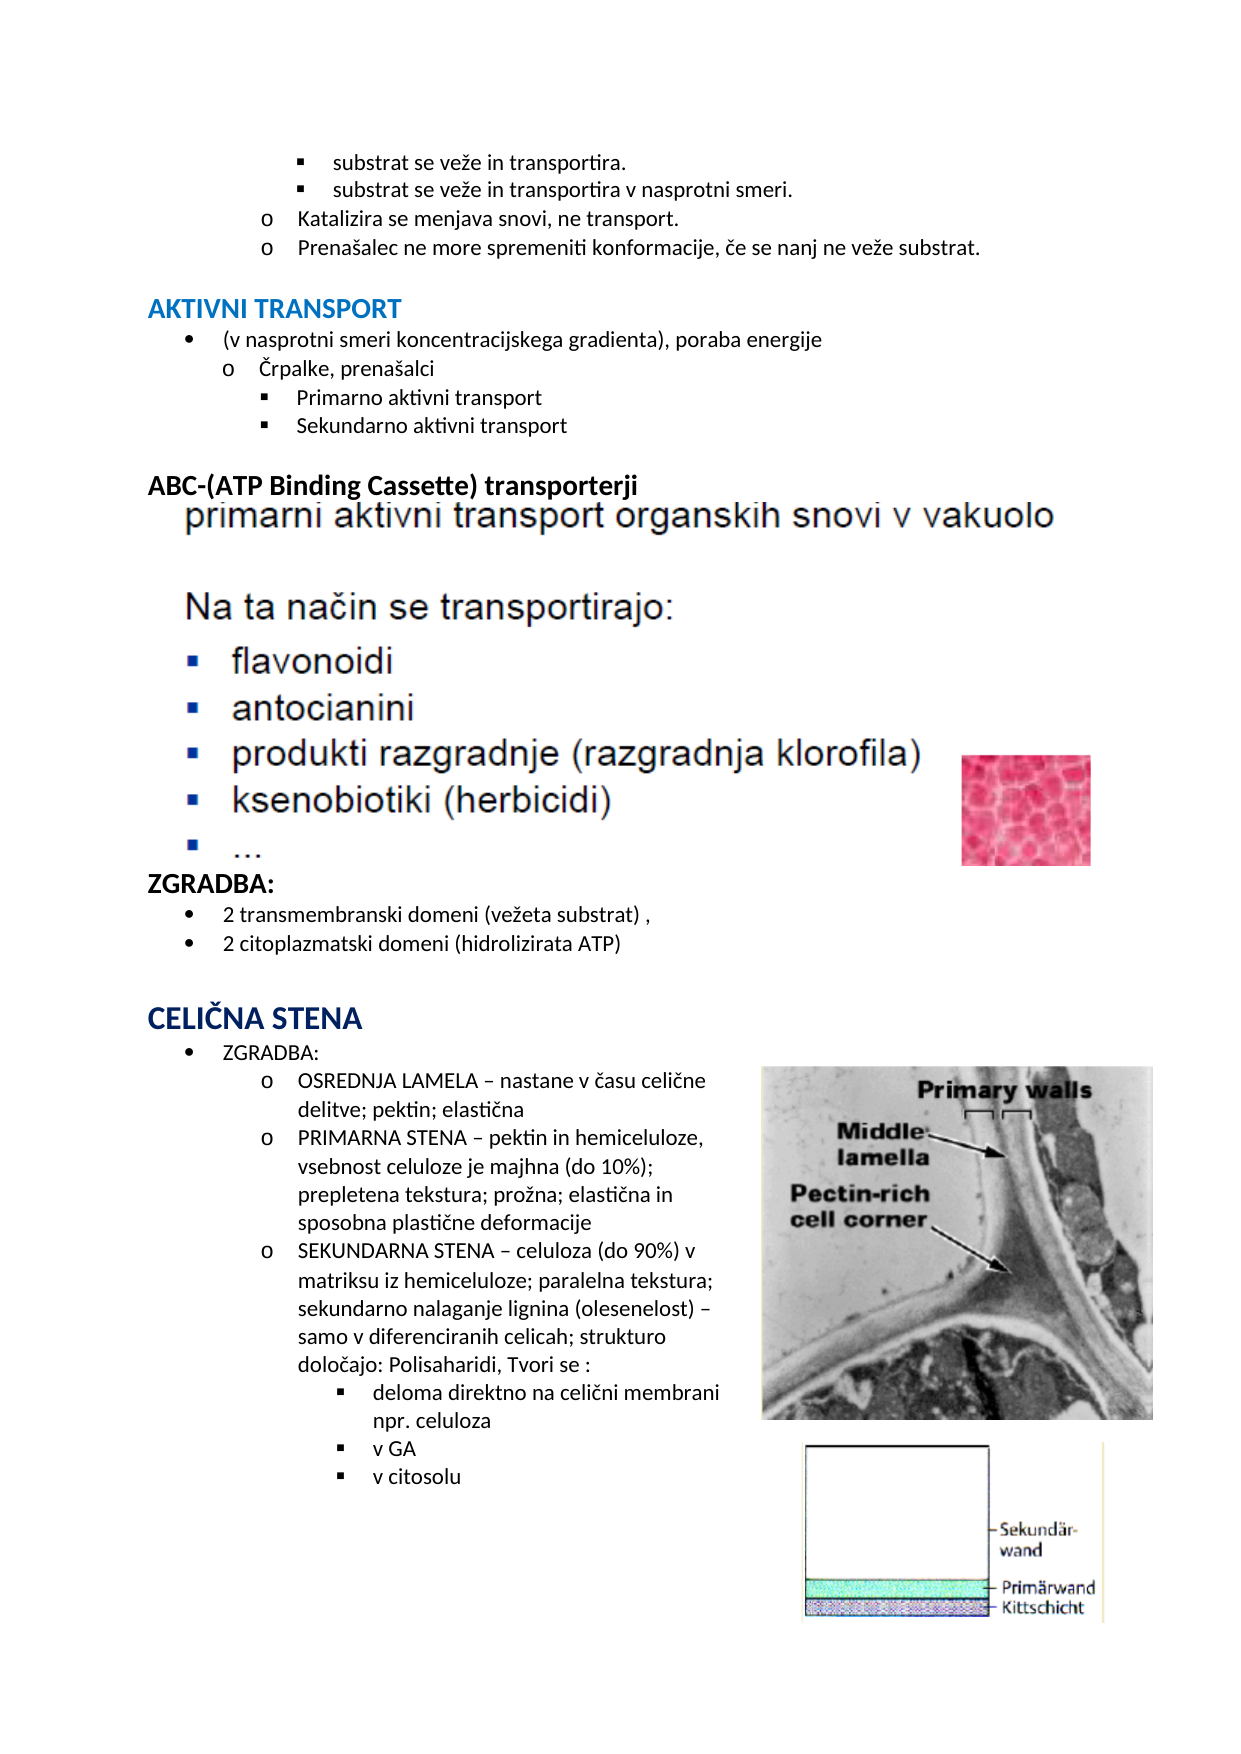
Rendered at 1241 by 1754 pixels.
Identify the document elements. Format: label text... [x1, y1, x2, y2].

picture [801, 1442, 1107, 1623]
list 2 citoplazmatski domeni (hidrolizirata ATP) [185, 929, 1093, 957]
text ZGRADBA: [148, 865, 1093, 901]
text ABC-(ATP Binding Cassette) transporterji [148, 467, 1093, 502]
list deloma direktno na celični membrani npr. celuloza [335, 1378, 1093, 1434]
list Črpalke, prenašalci [221, 354, 1093, 383]
list (v nasprotni smeri koncentracijskega gradienta), poraba energije [185, 326, 1093, 354]
list 2 transmembranski domeni (vežeta substrat) , [185, 901, 1093, 929]
list ZGRADBA: [185, 1038, 1093, 1066]
list v GA [335, 1434, 1093, 1462]
text AKTIVNI TRANSPORT [148, 290, 1093, 326]
list PRIMARNA STENA – pektin in hemiceluloze, vsebnost celuloze je majhna (do 10%); prepletena tekstura; prožna; elastična in sposobna plastične deformacije [260, 1123, 761, 1237]
list Primarno aktivni transport [259, 383, 1093, 411]
list SEKUNDARNA STENA – celuloza (do 90%) v matriksu iz hemiceluloze; paralelna tekstura; sekundarno nalaganje lignina (olesenelost) – samo v diferenciranih celicah; strukturo določajo: Polisaharidi, Tvori se : [260, 1237, 761, 1378]
list Katalizira se menjava snovi, ne transport. [260, 204, 1093, 233]
list v citosolu [335, 1462, 801, 1490]
list OSREDNJA LAMELA – nastane v času celične delitve; pektin; elastična [260, 1066, 761, 1123]
list Sekundarno aktivni transport [259, 411, 1093, 439]
list substrat se veže in transportira. [295, 148, 1093, 176]
picture [761, 1066, 1153, 1420]
list Prenašalec ne more spremeniti konformacije, če se nanj ne veže substrat. [260, 233, 1093, 262]
list substrat se veže in transportira v nasprotni smeri. [295, 176, 1093, 204]
text CELIČNA STENA [148, 997, 1093, 1038]
